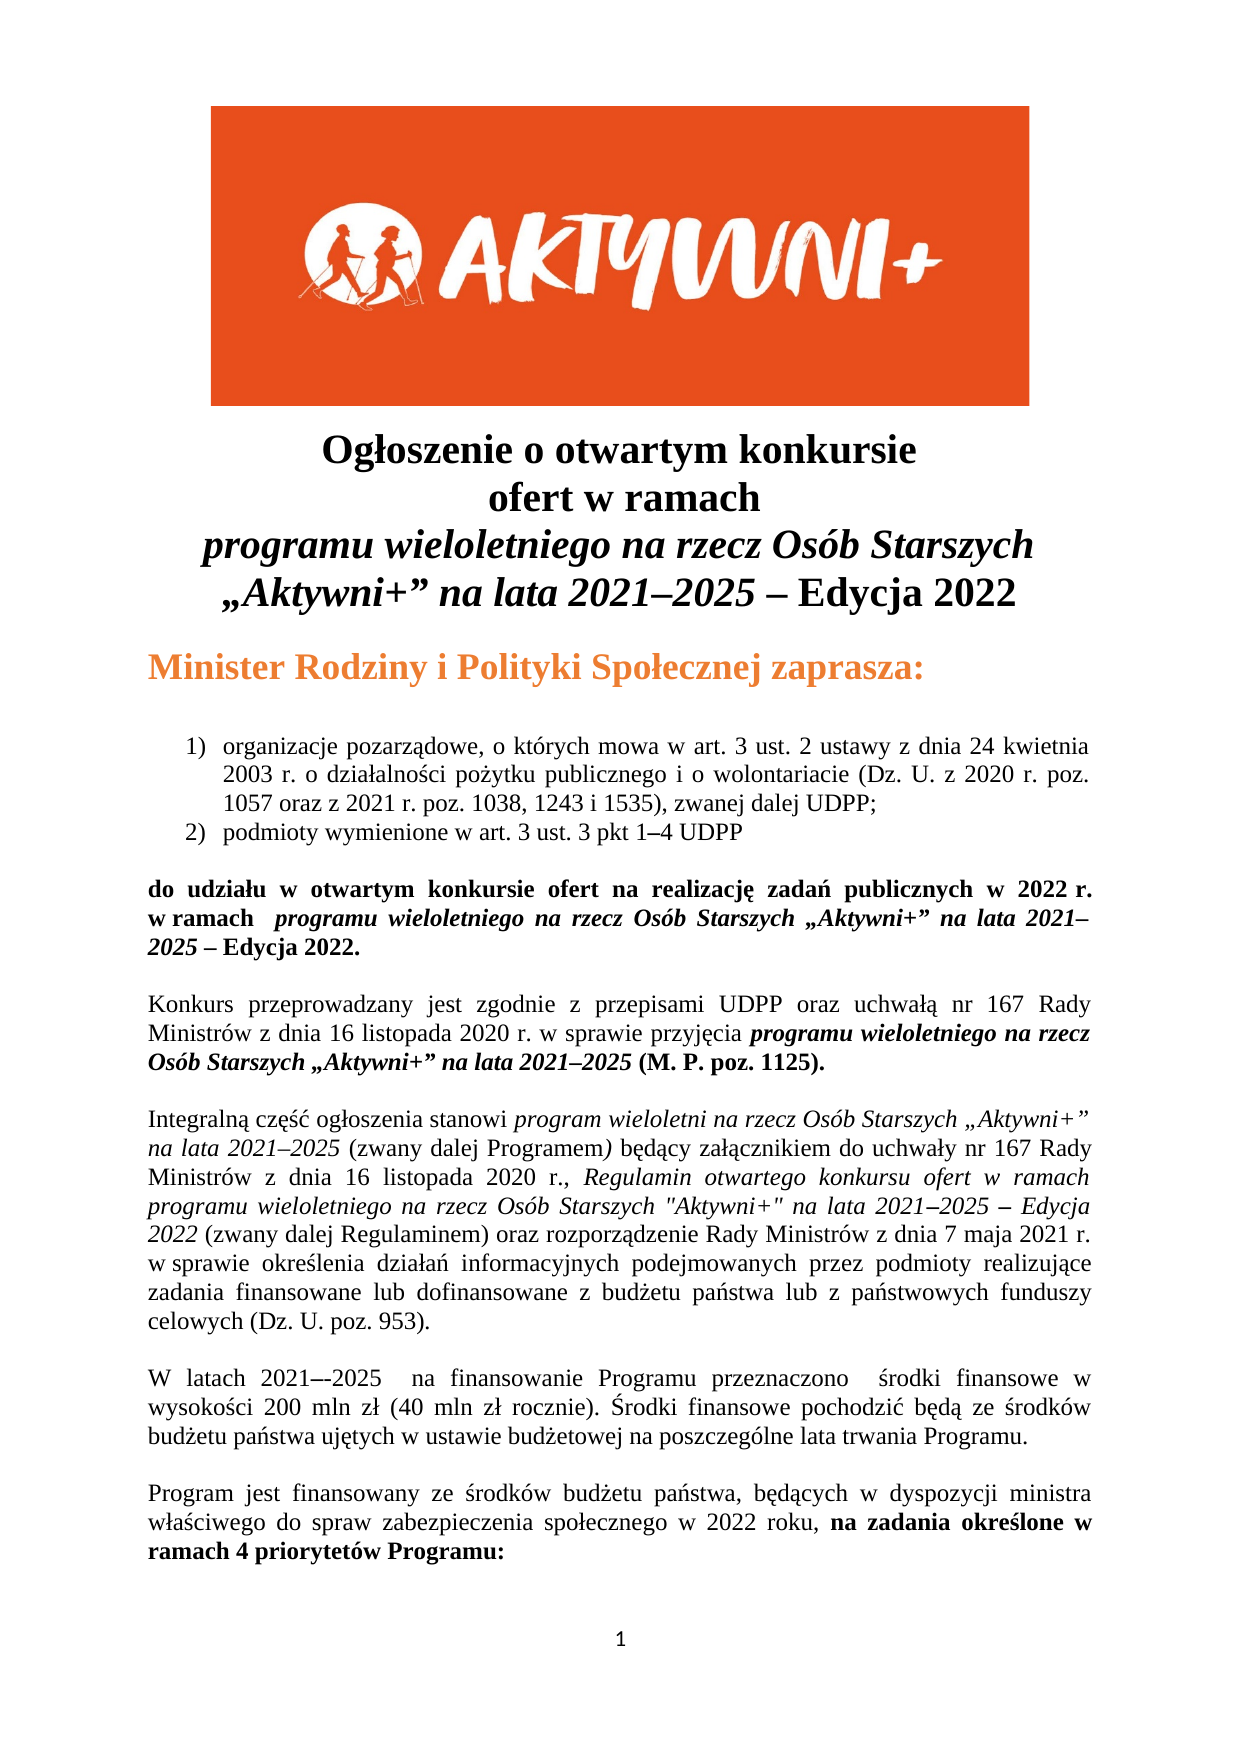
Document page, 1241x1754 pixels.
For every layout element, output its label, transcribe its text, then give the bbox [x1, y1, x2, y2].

text Minister Rodziny i Polityki Społecznej zaprasza: [148, 644, 1093, 688]
text Integralną część ogłoszenia stanowi program wieloletni na rzecz Osób Starszych „Aktywni+” na lata 2021–2025 (zwany dalej Programem) będący załącznikiem do uchwały nr 167 Rady Ministrów z dnia 16 listopada 2020 r., Regulamin otwartego konkursu ofert w ramach programu wieloletniego na rzecz Osób Starszych "Aktywni+" na lata 2021–2025 – Edycja 2022 (zwany dalej Regulaminem) oraz rozporządzenie Rady Ministrów z dnia 7 maja 2021 r. w sprawie określenia działań informacyjnych podejmowanych przez podmioty realizujące zadania finansowane lub dofinansowane z budżetu państwa lub z państwowych funduszy celowych (Dz. U. poz. 953). [148, 1104, 1093, 1334]
text „Aktywni+” na lata 2021–2025 – Edycja 2022 [148, 568, 1091, 616]
list podmioty wymienione w art. 3 ust. 3 pkt 1–4 UDPP [185, 817, 1093, 846]
picture [210, 106, 1030, 406]
text Ogłoszenie o otwartym konkursie [148, 424, 1091, 472]
text ofert w ramach [148, 472, 1091, 520]
text do udziału w otwartym konkursie ofert na realizację zadań publicznych w 2022 r. w ramach programu wieloletniego na rzecz Osób Starszych „Aktywni+” na lata 2021–2025 – Edycja 2022. [148, 874, 1093, 961]
text W latach 2021–-2025 na finansowanie Programu przeznaczono środki finansowe w wysokości 200 mln zł (40 mln zł rocznie). Środki finansowe pochodzić będą ze środków budżetu państwa ujętych w ustawie budżetowej na poszczególne lata trwania Programu. [148, 1363, 1093, 1449]
text Konkurs przeprowadzany jest zgodnie z przepisami UDPP oraz uchwałą nr 167 Rady Ministrów z dnia 16 listopada 2020 r. w sprawie przyjęcia programu wieloletniego na rzecz Osób Starszych „Aktywni+” na lata 2021–2025 (M. P. poz. 1125). [148, 989, 1093, 1076]
list organizacje pozarządowe, o których mowa w art. 3 ust. 2 ustawy z dnia 24 kwietnia 2003 r. o działalności pożytku publicznego i o wolontariacie (Dz. U. z 2020 r. poz. 1057 oraz z 2021 r. poz. 1038, 1243 i 1535), zwanej dalej UDPP; [185, 731, 1091, 817]
text Program jest finansowany ze środków budżetu państwa, będących w dyspozycji ministra właściwego do spraw zabezpieczenia społecznego w 2022 roku, na zadania określone w ramach 4 priorytetów Programu: [148, 1478, 1093, 1564]
text programu wieloletniego na rzecz Osób Starszych [148, 520, 1091, 568]
